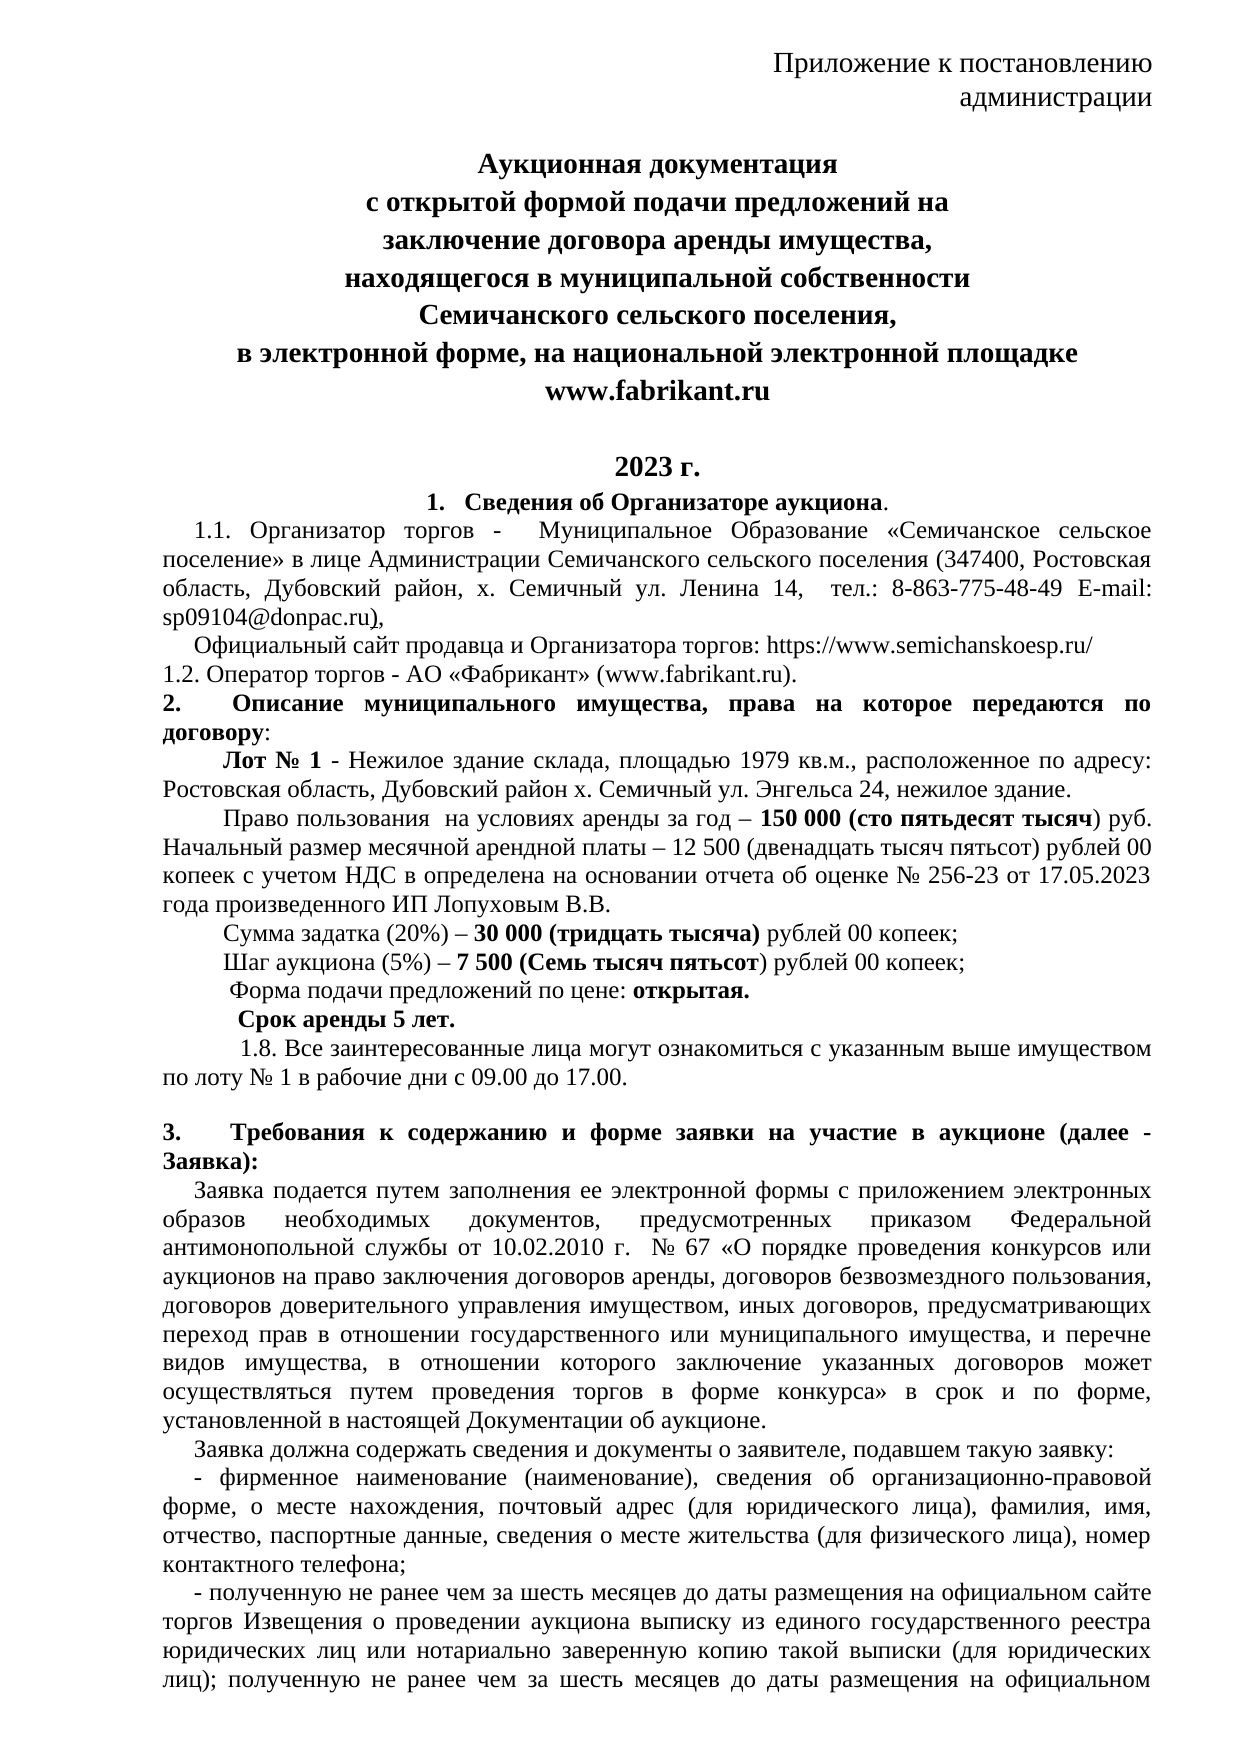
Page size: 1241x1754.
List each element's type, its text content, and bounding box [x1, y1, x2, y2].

list Требования к содержанию и форме заявки на участие в аукционе (далее - Заявка): [162, 1117, 1152, 1175]
text Лот № 1 - Нежилое здание склада, площадью 1979 кв.м., расположенное по адресу: Ростовская область, Дубовский район х. Семичный ул. Энгельса 24, нежилое здание. [162, 745, 1152, 803]
list Описание муниципального имущества, права на которое передаются по договору: [162, 688, 1152, 745]
text Аукционная документация с открытой формой подачи предложений на заключение договора аренды имущества, находящегося в муниципальной собственности Семичанского сельского поселения, в электронной форме, на национальной электронной площадке www.fabrikant.ru 2023 г. [162, 146, 1152, 482]
text 1.2. Оператор торгов - АО «Фабрикант» (www.fabrikant.ru). [162, 659, 1152, 688]
text Форма подачи предложений по цене: открытая. [162, 975, 1152, 1004]
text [162, 1577, 1152, 1692]
text Срок аренды 5 лет. [162, 1004, 1152, 1033]
text - фирменное наименование (наименование), сведения об организационно-правовой форме, о месте нахождения, почтовый адрес (для юридического лица), фамилия, имя, отчество, паспортные данные, сведения о месте жительства (для физического лица), номер контактного телефона; [162, 1462, 1152, 1577]
text Приложение к постановлению администрации [687, 46, 1152, 113]
list Сведения об Организаторе аукциона. [162, 487, 1152, 515]
text Сумма задатка (20%) – 30 000 (тридцать тысяча) рублей 00 копеек; [162, 918, 1152, 947]
text Заявка подается путем заполнения ее электронной формы с приложением электронных образов необходимых документов, предусмотренных приказом Федеральной антимонопольной службы от 10.02.2010 г. № 67 «О порядке проведения конкурсов или аукционов на право заключения договоров аренды, договоров безвозмездного пользования, договоров доверительного управления имуществом, иных договоров, предусматривающих переход прав в отношении государственного или муниципального имущества, и перечне видов имущества, в отношении которого заключение указанных договоров может осуществляться путем проведения торгов в форме конкурса» в срок и по форме, установленной в настоящей Документации об аукционе. [162, 1175, 1152, 1434]
text Официальный сайт продавца и Организатора торгов: https://www.semichanskoesp.ru/ [162, 630, 1152, 659]
text Право пользования на условиях аренды за год – 150 000 (сто пятьдесят тысяч) руб. Начальный размер месячной арендной платы – 12 500 (двенадцать тысяч пятьсот) рублей 00 копеек с учетом НДС в определена на основании отчета об оценке № 256-23 от 17.05.2023 года произведенного ИП Лопуховым В.В. [162, 803, 1152, 918]
text Шаг аукциона (5%) – 7 500 (Семь тысяч пятьсот) рублей 00 копеек; [162, 947, 1152, 975]
text 1.1. Организатор торгов - Муниципальное Образование «Семичанское сельское поселение» в лице Администрации Семичанского сельского поселения (347400, Ростовская область, Дубовский район, х. Семичный ул. Ленина 14, тел.: 8-863-775-48-49 E-mail: sp09104@donpac.ru), [162, 515, 1152, 630]
text Заявка должна содержать сведения и документы о заявителе, подавшем такую заявку: [162, 1434, 1152, 1462]
text 1.8. Все заинтересованные лица могут ознакомиться с указанным выше имуществом по лоту № 1 в рабочие дни с 09.00 до 17.00. [162, 1033, 1152, 1090]
